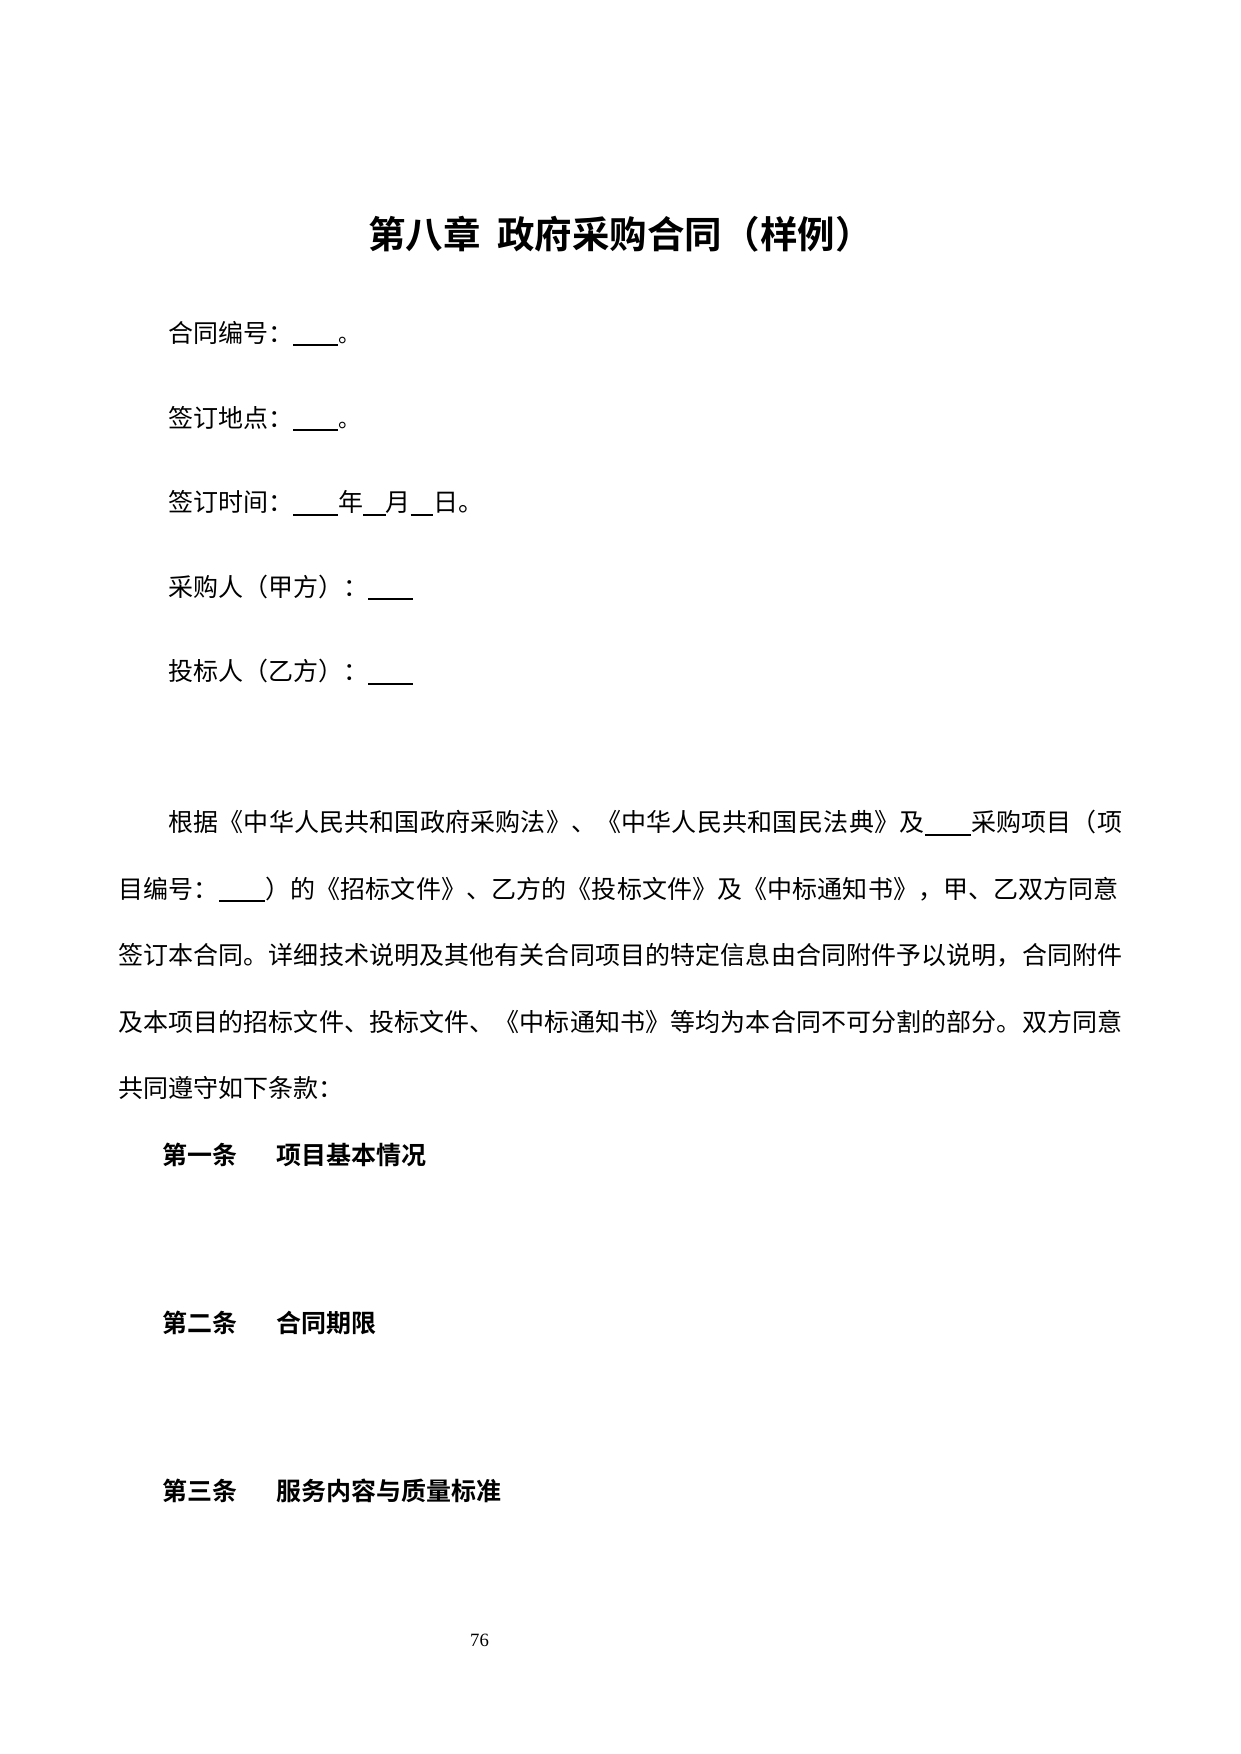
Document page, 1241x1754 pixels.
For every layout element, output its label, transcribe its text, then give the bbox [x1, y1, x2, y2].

subtitle 第八章 政府采购合同（样例） [118, 198, 1122, 265]
text 投标人（乙方）： [118, 637, 1122, 703]
text 采购人（甲方）： [118, 552, 1122, 618]
list 服务内容与质量标准 [162, 1456, 1122, 1522]
list 项目基本情况 [162, 1120, 1122, 1186]
text 合同编号： 。 [118, 298, 1122, 365]
text 签订时间： 年 月 日。 [118, 467, 1122, 534]
text 根据《中华人民共和国政府采购法》、《中华人民共和国民法典》及 采购项目（项目编号： ）的《招标文件》、乙方的《投标文件》及《中标通知书》，甲、乙双方同意签订本合同。详细技术说明及其他有关合同项目的特定信息由合同附件予以说明，合同附件及本项目的招标文件、投标文件、《中标通知书》等均为本合同不可分割的部分。双方同意共同遵守如下条款： [118, 788, 1122, 1120]
list 合同期限 [162, 1288, 1122, 1354]
text 签订地点： 。 [118, 383, 1122, 449]
